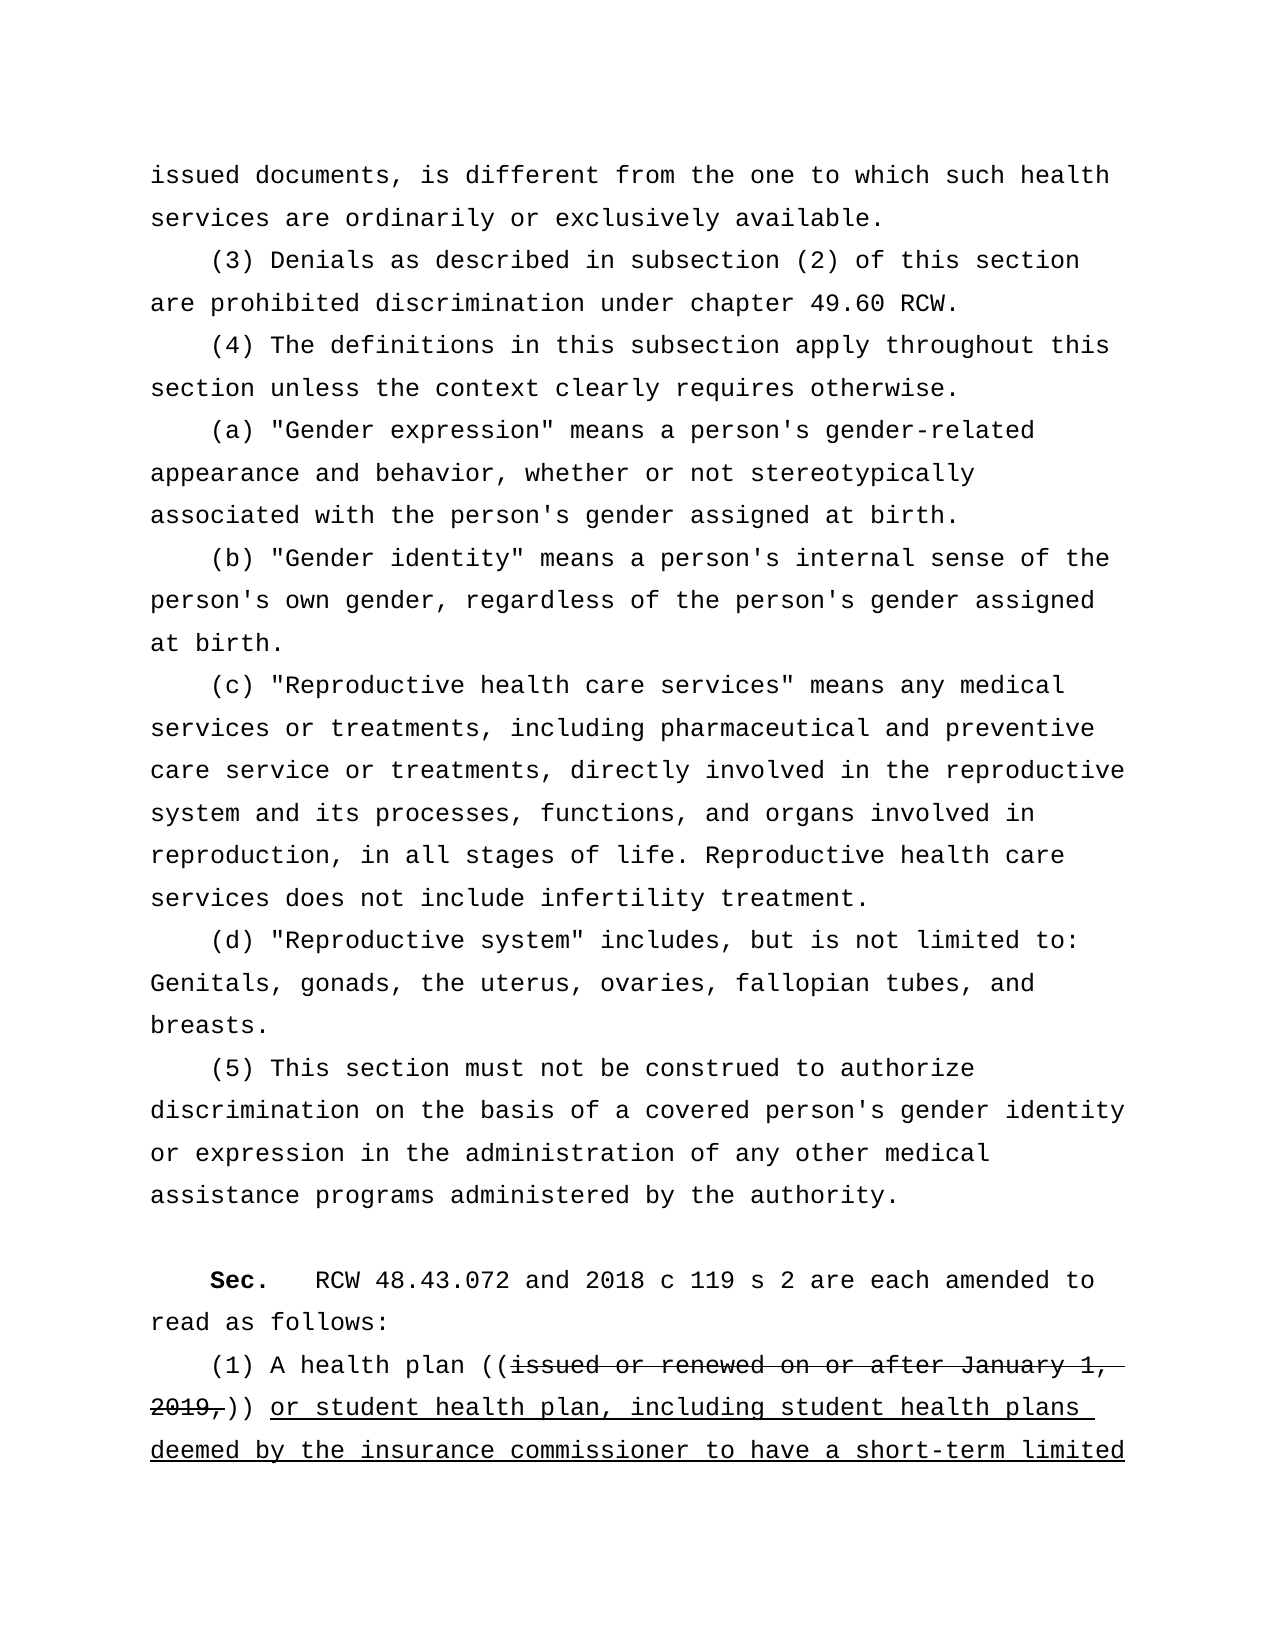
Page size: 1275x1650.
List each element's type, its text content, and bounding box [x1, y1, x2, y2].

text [150, 1339, 1125, 1460]
text (4) The definitions in this subsection apply throughout this section unless the context clearly requires otherwise. [150, 320, 1125, 405]
text (c) "Reproductive health care services" means any medical services or treatments, including pharmaceutical and preventive care service or treatments, directly involved in the reproductive system and its processes, functions, and organs involved in reproduction, in all stages of life. Reproductive health care services does not include infertility treatment. [150, 660, 1125, 915]
text (b) "Gender identity" means a person's internal sense of the person's own gender, regardless of the person's gender assigned at birth. [150, 532, 1125, 660]
text (3) Denials as described in subsection (2) of this section are prohibited discrimination under chapter 49.60 RCW. [150, 235, 1125, 320]
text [150, 150, 1125, 235]
text Sec. RCW 48.43.072 and 2018 c 119 s 2 are each amended to read as follows: [150, 1254, 1125, 1339]
text (5) This section must not be construed to authorize discrimination on the basis of a covered person's gender identity or expression in the administration of any other medical assistance programs administered by the authority. [150, 1042, 1125, 1212]
text (d) "Reproductive system" includes, but is not limited to: Genitals, gonads, the uterus, ovaries, fallopian tubes, and breasts. [150, 915, 1125, 1042]
text (a) "Gender expression" means a person's gender-related appearance and behavior, whether or not stereotypically associated with the person's gender assigned at birth. [150, 405, 1125, 532]
